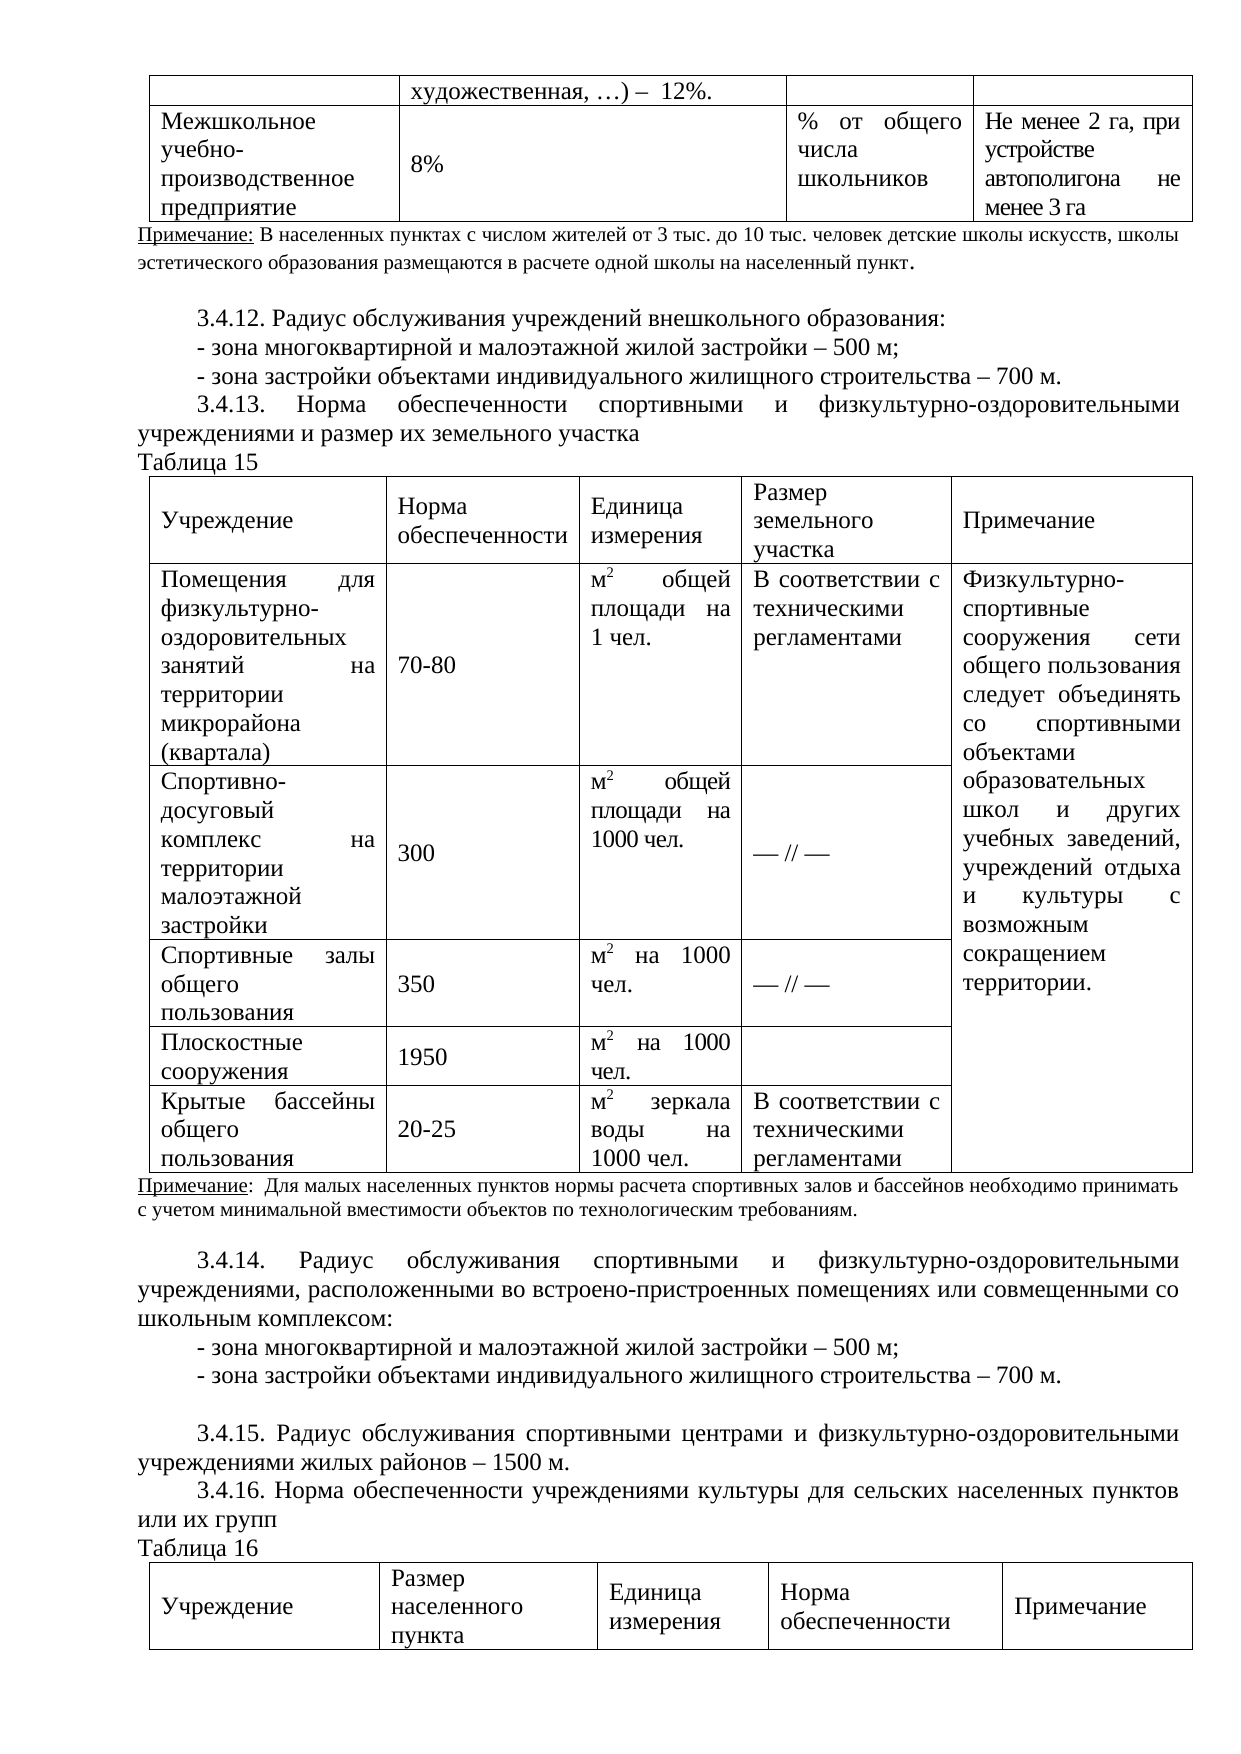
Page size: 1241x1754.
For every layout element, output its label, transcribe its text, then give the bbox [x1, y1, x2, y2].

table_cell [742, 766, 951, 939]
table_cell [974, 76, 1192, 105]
text 3.4.14. Радиус обслуживания спортивными и физкультурно-оздоровительными учреждениями, расположенными во встроено-пристроенных помещениях или совмещенными со школьным комплексом: [137, 1245, 1180, 1332]
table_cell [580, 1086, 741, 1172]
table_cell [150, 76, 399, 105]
text 3.4.12. Радиус обслуживания учреждений внешкольного образования: [137, 303, 1180, 332]
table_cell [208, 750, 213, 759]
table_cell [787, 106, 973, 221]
text 3.4.15. Радиус обслуживания спортивными центрами и физкультурно-оздоровительными учреждениями жилых районов – . [137, 1418, 1180, 1475]
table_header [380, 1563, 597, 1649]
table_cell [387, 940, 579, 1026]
text - зона застройки объектами индивидуального жилищного строительства – . [137, 361, 1180, 389]
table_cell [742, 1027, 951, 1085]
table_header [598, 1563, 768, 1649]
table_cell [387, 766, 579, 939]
text Таблица 15 [137, 447, 1180, 476]
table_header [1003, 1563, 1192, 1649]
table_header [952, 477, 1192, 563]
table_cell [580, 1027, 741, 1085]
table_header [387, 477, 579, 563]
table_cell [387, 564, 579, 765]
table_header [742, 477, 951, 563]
text - зона многоквартирной и малоэтажной жилой застройки – ; [137, 332, 1180, 361]
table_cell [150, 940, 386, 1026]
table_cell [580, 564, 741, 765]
text Примечание: В населенных пунктах с числом жителей от 3 тыс. до 10 тыс. человек детские школы искусств, школы эстетического образования размещаются в расчете одной школы на населенный пункт. [137, 222, 1180, 274]
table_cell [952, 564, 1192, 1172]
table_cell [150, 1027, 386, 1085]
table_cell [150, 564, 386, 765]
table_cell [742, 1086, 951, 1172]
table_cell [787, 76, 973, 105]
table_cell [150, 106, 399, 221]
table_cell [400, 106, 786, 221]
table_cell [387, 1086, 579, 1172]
text Примечание: Для малых населенных пунктов нормы расчета спортивных залов и бассейнов необходимо принимать с учетом минимальной вместимости объектов по технологическим требованиям. [137, 1173, 1180, 1221]
text 3.4.13. Норма обеспеченности спортивными и физкультурно-оздоровительными учреждениями и размер их земельного участка [137, 389, 1180, 447]
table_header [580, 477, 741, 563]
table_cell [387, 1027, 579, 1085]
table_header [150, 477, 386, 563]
text 3.4.16. Норма обеспеченности учреждениями культуры для сельских населенных пунктов или их групп [137, 1475, 1180, 1533]
text - зона многоквартирной и малоэтажной жилой застройки – ; [197, 1332, 1180, 1360]
text - зона застройки объектами индивидуального жилищного строительства – . [137, 1360, 1180, 1389]
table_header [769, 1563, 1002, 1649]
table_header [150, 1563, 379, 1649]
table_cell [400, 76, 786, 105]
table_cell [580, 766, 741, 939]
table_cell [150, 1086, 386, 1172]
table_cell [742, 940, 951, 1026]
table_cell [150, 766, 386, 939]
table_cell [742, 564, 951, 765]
text Таблица 16 [137, 1533, 1180, 1562]
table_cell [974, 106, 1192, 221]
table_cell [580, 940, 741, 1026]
